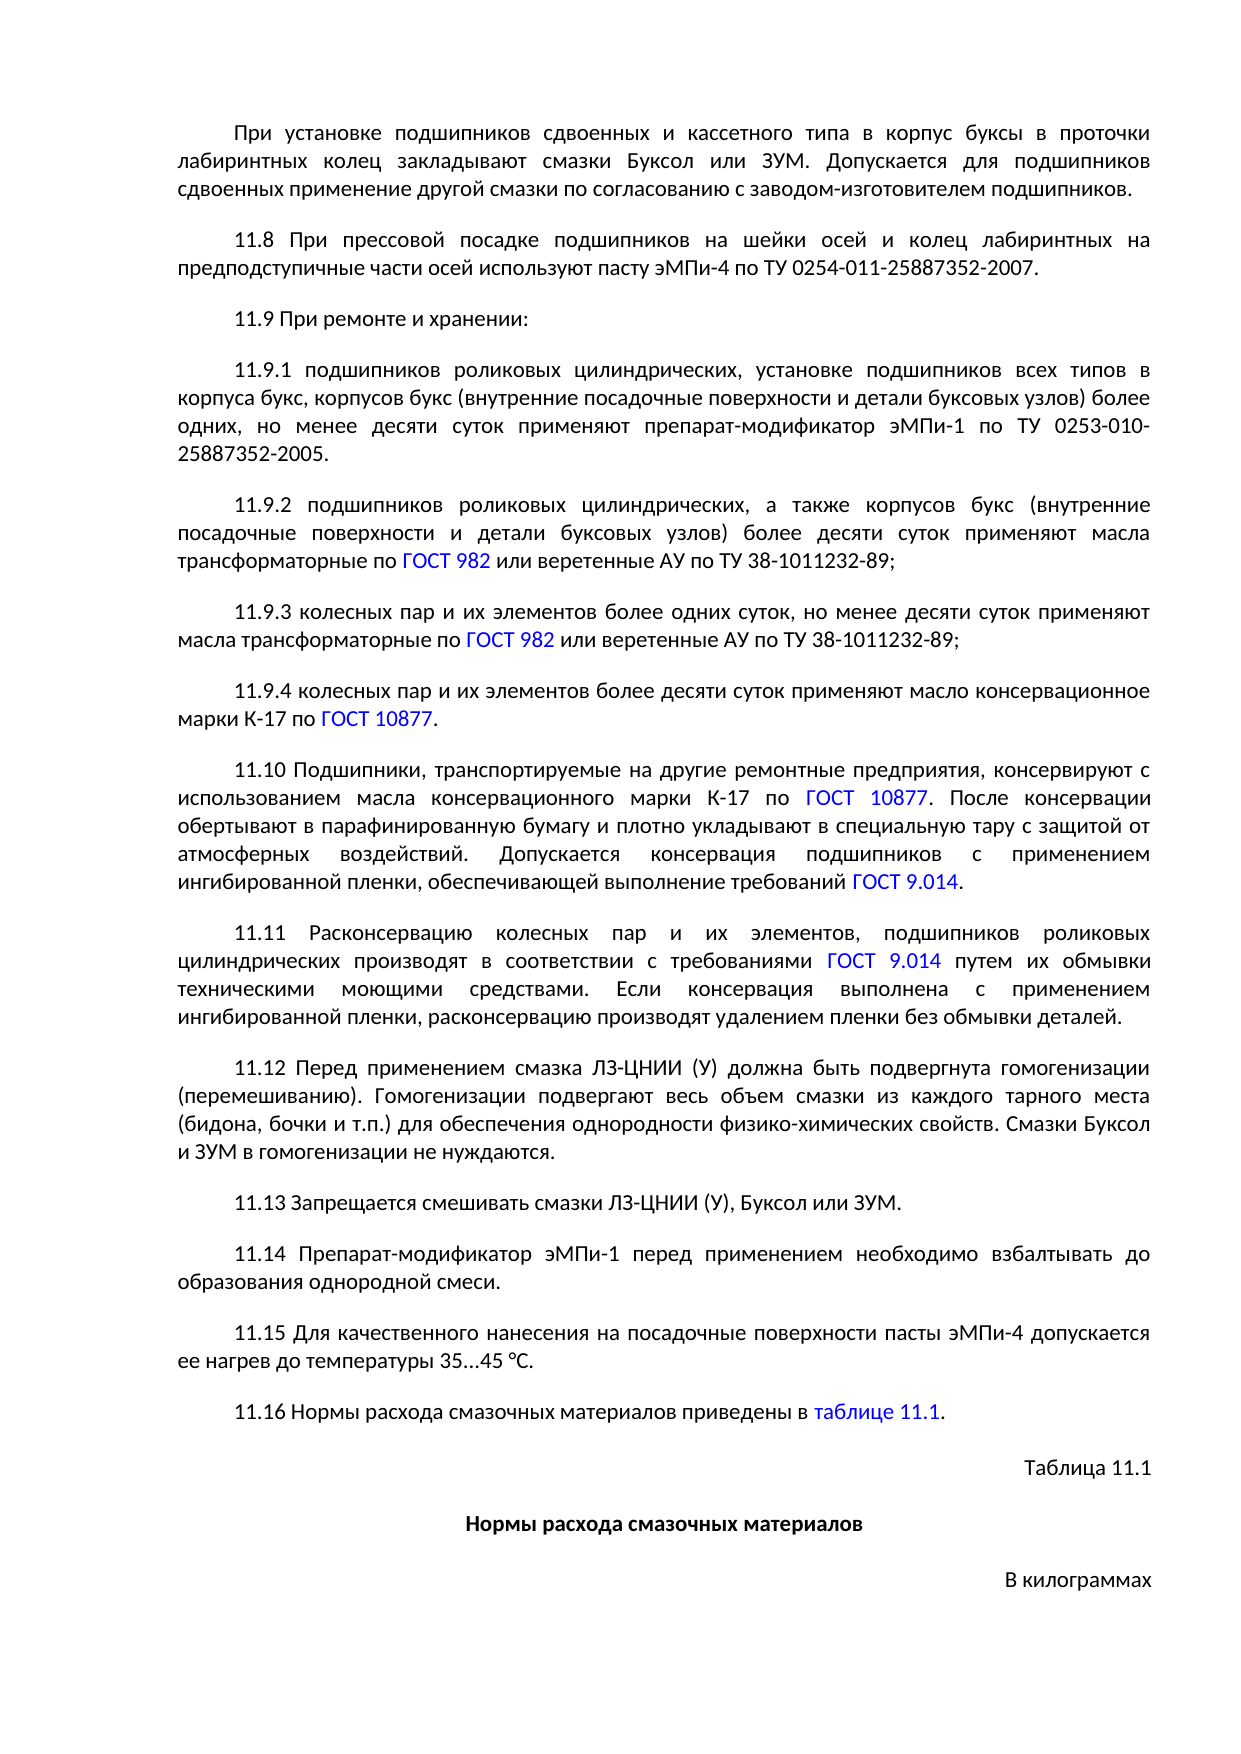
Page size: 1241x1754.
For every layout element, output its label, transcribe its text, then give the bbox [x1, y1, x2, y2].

text 11.14 Препарат-модификатор эМПи-1 перед применением необходимо взбалтывать до образования однородной смеси. [177, 1239, 1152, 1295]
text 11.9.4 колесных пар и их элементов более десяти суток применяют масло консервационное марки К-17 по ГОСТ 10877. [177, 676, 1152, 732]
text 11.8 При прессовой посадке подшипников на шейки осей и колец лабиринтных на предподступичные части осей используют пасту эМПи-4 по ТУ 0254-011-25887352-2007. [177, 225, 1152, 281]
text 11.9.3 колесных пар и их элементов более одних суток, но менее десяти суток применяют масла трансформаторные по ГОСТ 982 или веретенные АУ по ТУ 38-1011232-89; [177, 597, 1152, 653]
text 11.9.1 подшипников роликовых цилиндрических, установке подшипников всех типов в корпуса букс, корпусов букс (внутренние посадочные поверхности и детали буксовых узлов) более одних, но менее десяти суток применяют препарат-модификатор эМПи-1 по ТУ 0253-010-25887352-2005. [177, 355, 1152, 467]
text 11.15 Для качественного нанесения на посадочные поверхности пасты эМПи-4 допускается ее нагрев до температуры 35...45 °C. [177, 1318, 1152, 1374]
text 11.11 Расконсервацию колесных пар и их элементов, подшипников роликовых цилиндрических производят в соответствии с требованиями ГОСТ 9.014 путем их обмывки техническими моющими средствами. Если консервация выполнена с применением ингибированной пленки, расконсервацию производят удалением пленки без обмывки деталей. [177, 918, 1152, 1030]
text Таблица 11.1 [177, 1453, 1152, 1481]
text 11.16 Нормы расхода смазочных материалов приведены в таблице 11.1. [177, 1397, 1152, 1425]
text 11.13 Запрещается смешивать смазки ЛЗ-ЦНИИ (У), Буксол или ЗУМ. [177, 1188, 1152, 1216]
text 11.10 Подшипники, транспортируемые на другие ремонтные предприятия, консервируют с использованием масла консервационного марки К-17 по ГОСТ 10877. После консервации обертывают в парафинированную бумагу и плотно укладывают в специальную тару с защитой от атмосферных воздействий. Допускается консервация подшипников с применением ингибированной пленки, обеспечивающей выполнение требований ГОСТ 9.014. [177, 755, 1152, 895]
text 11.9.2 подшипников роликовых цилиндрических, а также корпусов букс (внутренние посадочные поверхности и детали буксовых узлов) более десяти суток применяют масла трансформаторные по ГОСТ 982 или веретенные АУ по ТУ 38-1011232-89; [177, 490, 1152, 574]
title Нормы расхода смазочных материалов [177, 1509, 1152, 1537]
text 11.12 Перед применением смазка ЛЗ-ЦНИИ (У) должна быть подвергнута гомогенизации (перемешиванию). Гомогенизации подвергают весь объем смазки из каждого тарного места (бидона, бочки и т.п.) для обеспечения однородности физико-химических свойств. Смазки Буксол и ЗУМ в гомогенизации не нуждаются. [177, 1053, 1152, 1165]
text При установке подшипников сдвоенных и кассетного типа в корпус буксы в проточки лабиринтных колец закладывают смазки Буксол или ЗУМ. Допускается для подшипников сдвоенных применение другой смазки по согласованию с заводом-изготовителем подшипников. [177, 118, 1152, 202]
text 11.9 При ремонте и хранении: [177, 304, 1152, 332]
text В килограммах [177, 1565, 1152, 1593]
